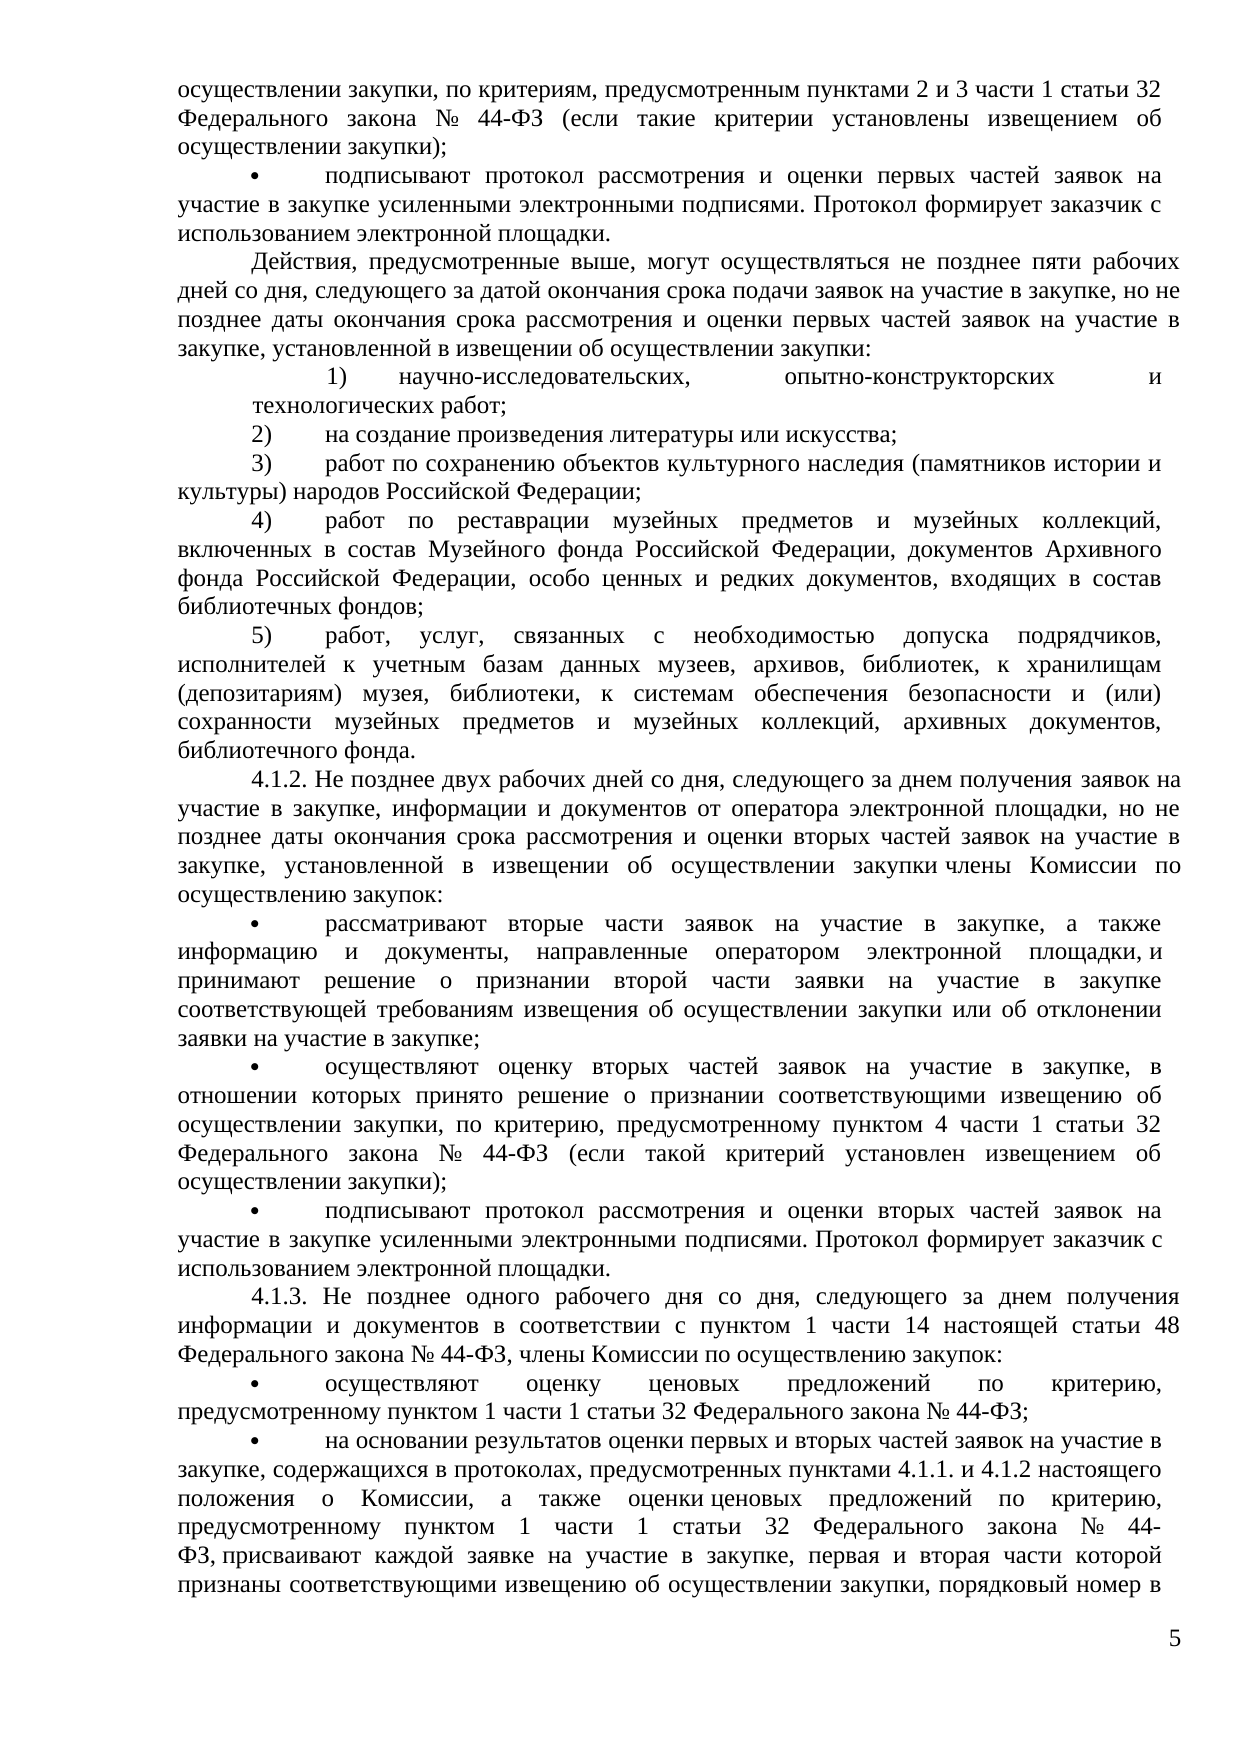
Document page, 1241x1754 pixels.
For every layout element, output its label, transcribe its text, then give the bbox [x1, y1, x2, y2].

text 4.1.2. Не позднее двух рабочих дней со дня, следующего за днем получения заявок на участие в закупке, информации и документов от оператора электронной площадки, но не позднее даты окончания срока рассмотрения и оценки вторых частей заявок на участие в закупке, установленной в извещении об осуществлении закупки члены Комиссии по осуществлению закупок: [177, 764, 1181, 908]
list подписывают протокол рассмотрения и оценки первых частей заявок на участие в закупке усиленными электронными подписями. Протокол формирует заказчик с использованием электронной площадки. [177, 160, 1162, 246]
list осуществляют оценку ценовых предложений по критерию, предусмотренному пунктом 1 части 1 статьи 32 Федерального закона № 44-ФЗ; [177, 1368, 1162, 1425]
list рассматривают вторые части заявок на участие в закупке, а также информацию и документы, направленные оператором электронной площадки, и принимают решение о признании второй части заявки на участие в закупке соответствующей требованиям извещения об осуществлении закупки или об отклонении заявки на участие в закупке; [177, 908, 1162, 1051]
list научно-исследовательских, опытно-конструкторских и технологических работ; [252, 361, 1162, 419]
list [177, 74, 1162, 160]
list работ по реставрации музейных предметов и музейных коллекций, включенных в состав Музейного фонда Российской Федерации, документов Архивного фонда Российской Федерации, особо ценных и редких документов, входящих в состав библиотечных фондов; [177, 505, 1162, 620]
text Действия, предусмотренные выше, могут осуществляться не позднее пяти рабочих дней со дня, следующего за датой окончания срока подачи заявок на участие в закупке, но не позднее даты окончания срока рассмотрения и оценки первых частей заявок на участие в закупке, установленной в извещении об осуществлении закупки: [177, 246, 1181, 361]
list осуществляют оценку вторых частей заявок на участие в закупке, в отношении которых принято решение о признании соответствующими извещению об осуществлении закупки, по критерию, предусмотренному пунктом 4 части 1 статьи 32 Федерального закона № 44-ФЗ (если такой критерий установлен извещением об осуществлении закупки); [177, 1051, 1162, 1195]
list работ по сохранению объектов культурного наследия (памятников истории и культуры) народов Российской Федерации; [177, 448, 1162, 505]
list работ, услуг, связанных с необходимостью допуска подрядчиков, исполнителей к учетным базам данных музеев, архивов, библиотек, к хранилищам (депозитариям) музея, библиотеки, к системам обеспечения безопасности и (или) сохранности музейных предметов и музейных коллекций, архивных документов, библиотечного фонда. [177, 620, 1162, 764]
list подписывают протокол рассмотрения и оценки вторых частей заявок на участие в закупке усиленными электронными подписями. Протокол формирует заказчик с использованием электронной площадки. [177, 1195, 1162, 1281]
list на создание произведения литературы или искусства; [177, 419, 1162, 448]
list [177, 1425, 1162, 1598]
text 4.1.3. Не позднее одного рабочего дня со дня, следующего за днем получения информации и документов в соответствии с пунктом 1 части 14 настоящей статьи 48 Федерального закона № 44-ФЗ, члены Комиссии по осуществлению закупок: [177, 1281, 1181, 1368]
